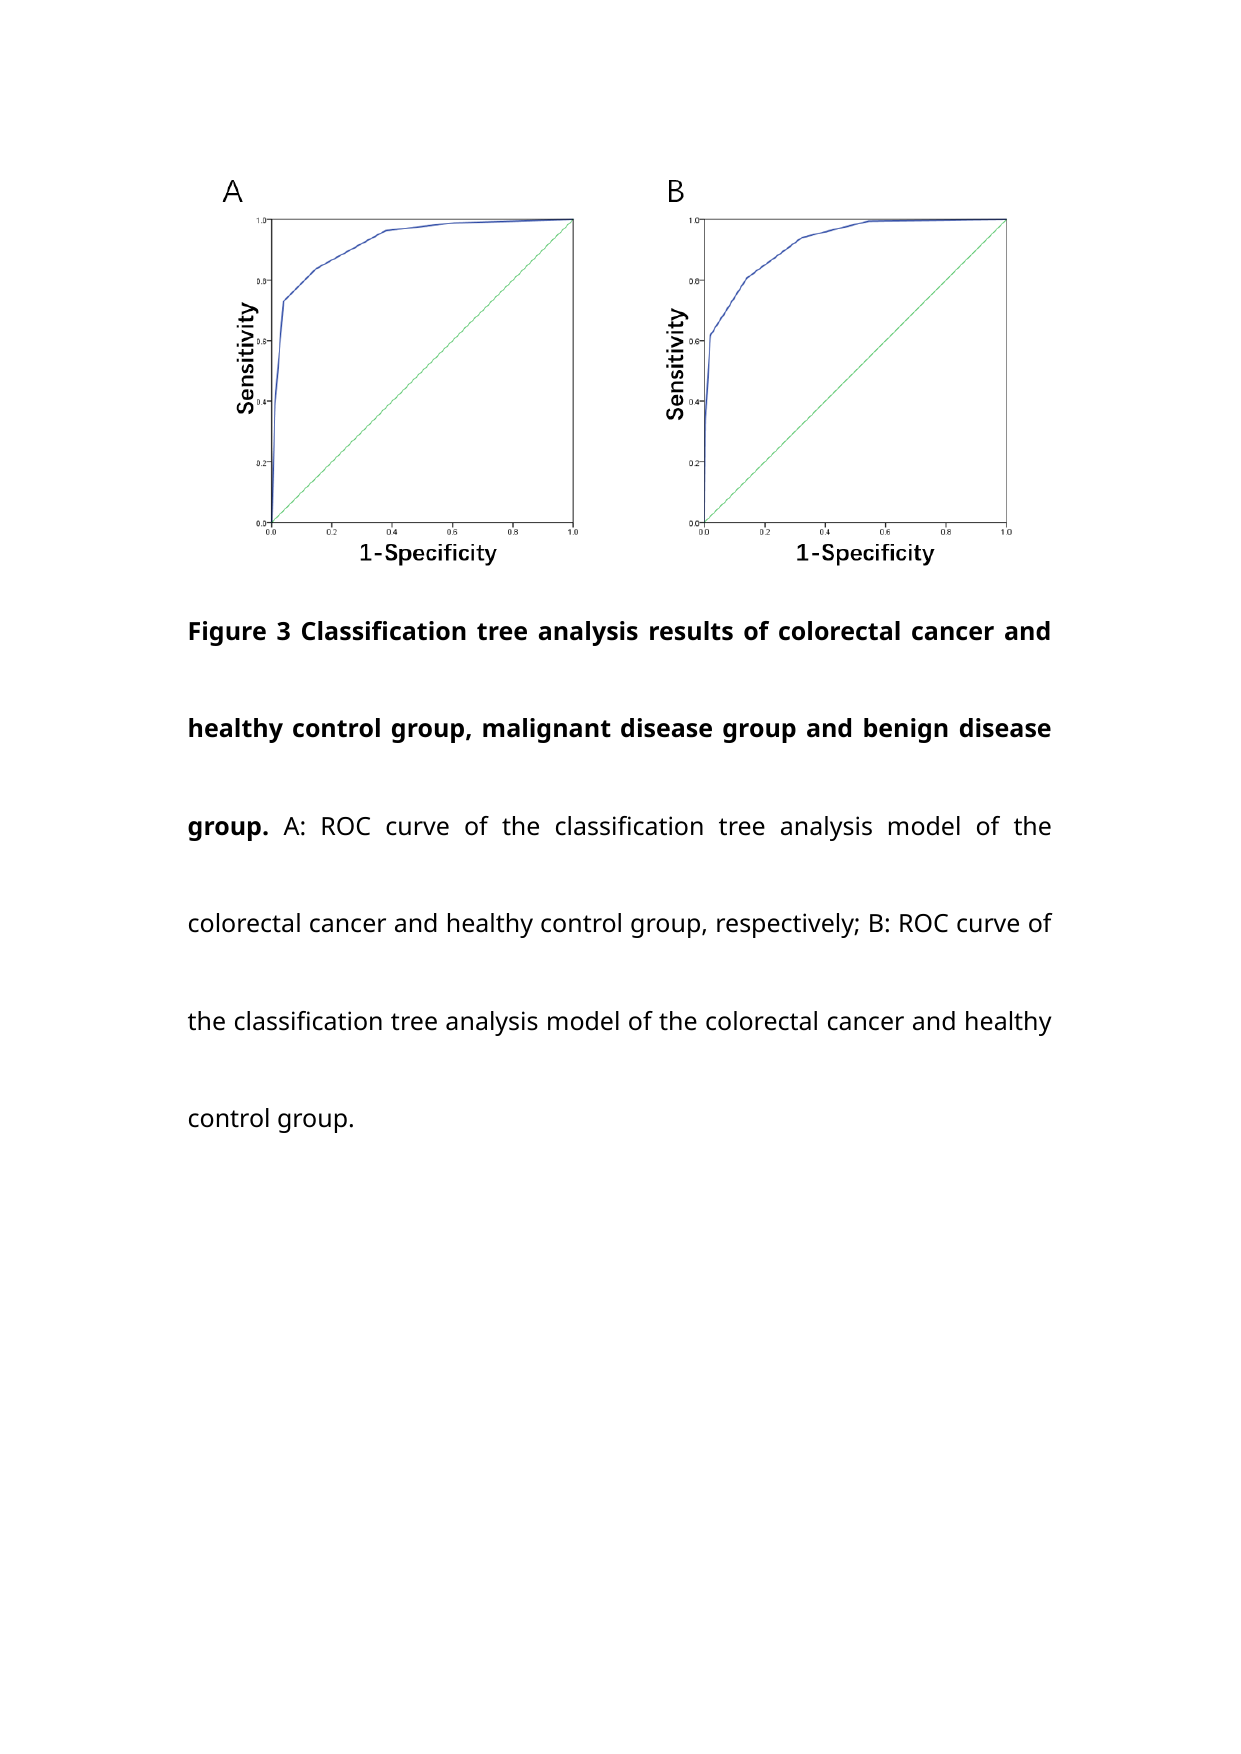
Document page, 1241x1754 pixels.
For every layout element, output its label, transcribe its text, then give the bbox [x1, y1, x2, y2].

picture [187, 162, 1053, 581]
text Figure 3 Classification tree analysis results of colorectal cancer and healthy control group, malignant disease group and benign disease group. A: ROC curve of the classification tree analysis model of the colorectal cancer and healthy control group, respectively; B: ROC curve of the classification tree analysis model of the colorectal cancer and healthy control group. [187, 598, 1053, 1150]
